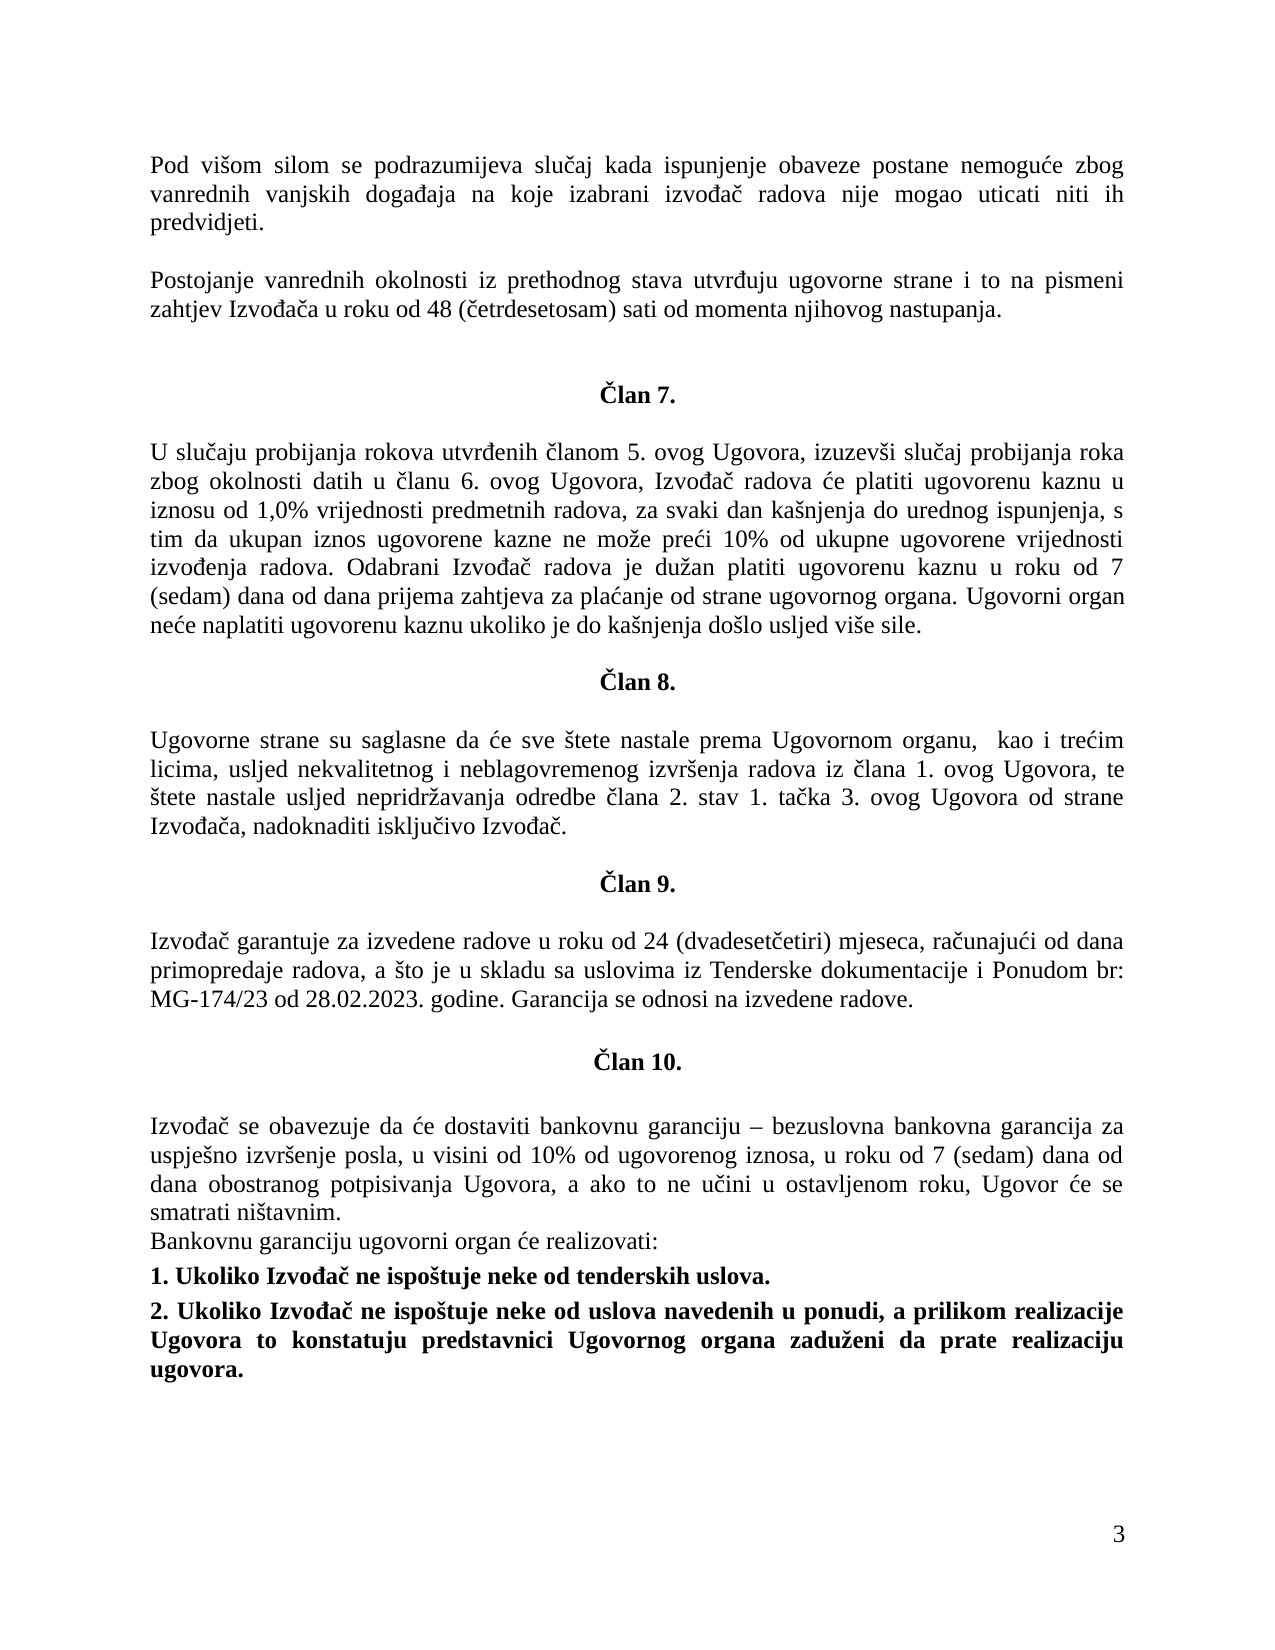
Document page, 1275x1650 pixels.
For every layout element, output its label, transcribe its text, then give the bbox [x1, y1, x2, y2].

text Član 9. [150, 869, 1125, 897]
text Bankovnu garanciju ugovorni organ će realizovati: [150, 1226, 1125, 1255]
text Izvođač garantuje za izvedene radove u roku od 24 (dvadesetčetiri) mjeseca, računajući od dana primopredaje radova, a što je u skladu sa uslovima iz Tenderske dokumentacije i Ponudom br: MG-174/23 od 28.02.2023. godine. Garancija se odnosi na izvedene radove. [150, 926, 1125, 1012]
text Ugovorne strane su saglasne da će sve štete nastale prema Ugovornom organu, kao i trećim licima, usljed nekvalitetnog i neblagovremenog izvršenja radova iz člana 1. ovog Ugovora, te štete nastale usljed nepridržavanja odredbe člana 2. stav 1. tačka 3. ovog Ugovora od strane Izvođača, nadoknaditi isključivo Izvođač. [150, 725, 1125, 840]
text U slučaju probijanja rokova utvrđenih članom 5. ovog Ugovora, izuzevši slučaj probijanja roka zbog okolnosti datih u članu 6. ovog Ugovora, Izvođač radova će platiti ugovorenu kaznu u iznosu od 1,0% vrijednosti predmetnih radova, za svaki dan kašnjenja do urednog ispunjenja, s tim da ukupan iznos ugovorene kazne ne može preći 10% od ukupne ugovorene vrijednosti izvođenja radova. Odabrani Izvođač radova je dužan platiti ugovorenu kaznu u roku od 7 (sedam) dana od dana prijema zahtjeva za plaćanje od strane ugovornog organa. Ugovorni organ neće naplatiti ugovorenu kaznu ukoliko je do kašnjenja došlo usljed više sile. [150, 437, 1125, 639]
text Izvođač se obavezuje da će dostaviti bankovnu garanciju – bezuslovna bankovna garancija za uspješno izvršenje posla, u visini od 10% od ugovorenog iznosa, u roku od 7 (sedam) dana od dana obostranog potpisivanja Ugovora, a ako to ne učini u ostavljenom roku, Ugovor će se smatrati ništavnim. [150, 1111, 1125, 1226]
text 1. Ukoliko Izvođač ne ispoštuje neke od tenderskih uslova. [150, 1261, 1125, 1290]
text Postojanje vanrednih okolnosti iz prethodnog stava utvrđuju ugovorne strane i to na pismeni zahtjev Izvođača u roku od 48 (četrdesetosam) sati od momenta njihovog nastupanja. [150, 265, 1125, 322]
text Član 7. [150, 380, 1125, 409]
text Član 10. [150, 1047, 1125, 1076]
text Član 8. [150, 667, 1125, 696]
text Pod višom silom se podrazumijeva slučaj kada ispunjenje obaveze postane nemoguće zbog vanrednih vanjskih događaja na koje izabrani izvođač radova nije mogao uticati niti ih predvidjeti. [150, 150, 1125, 236]
text 2. Ukoliko Izvođač ne ispoštuje neke od uslova navedenih u ponudi, a prilikom realizacije Ugovora to konstatuju predstavnici Ugovornog organa zaduženi da prate realizaciju ugovora. [150, 1296, 1125, 1382]
